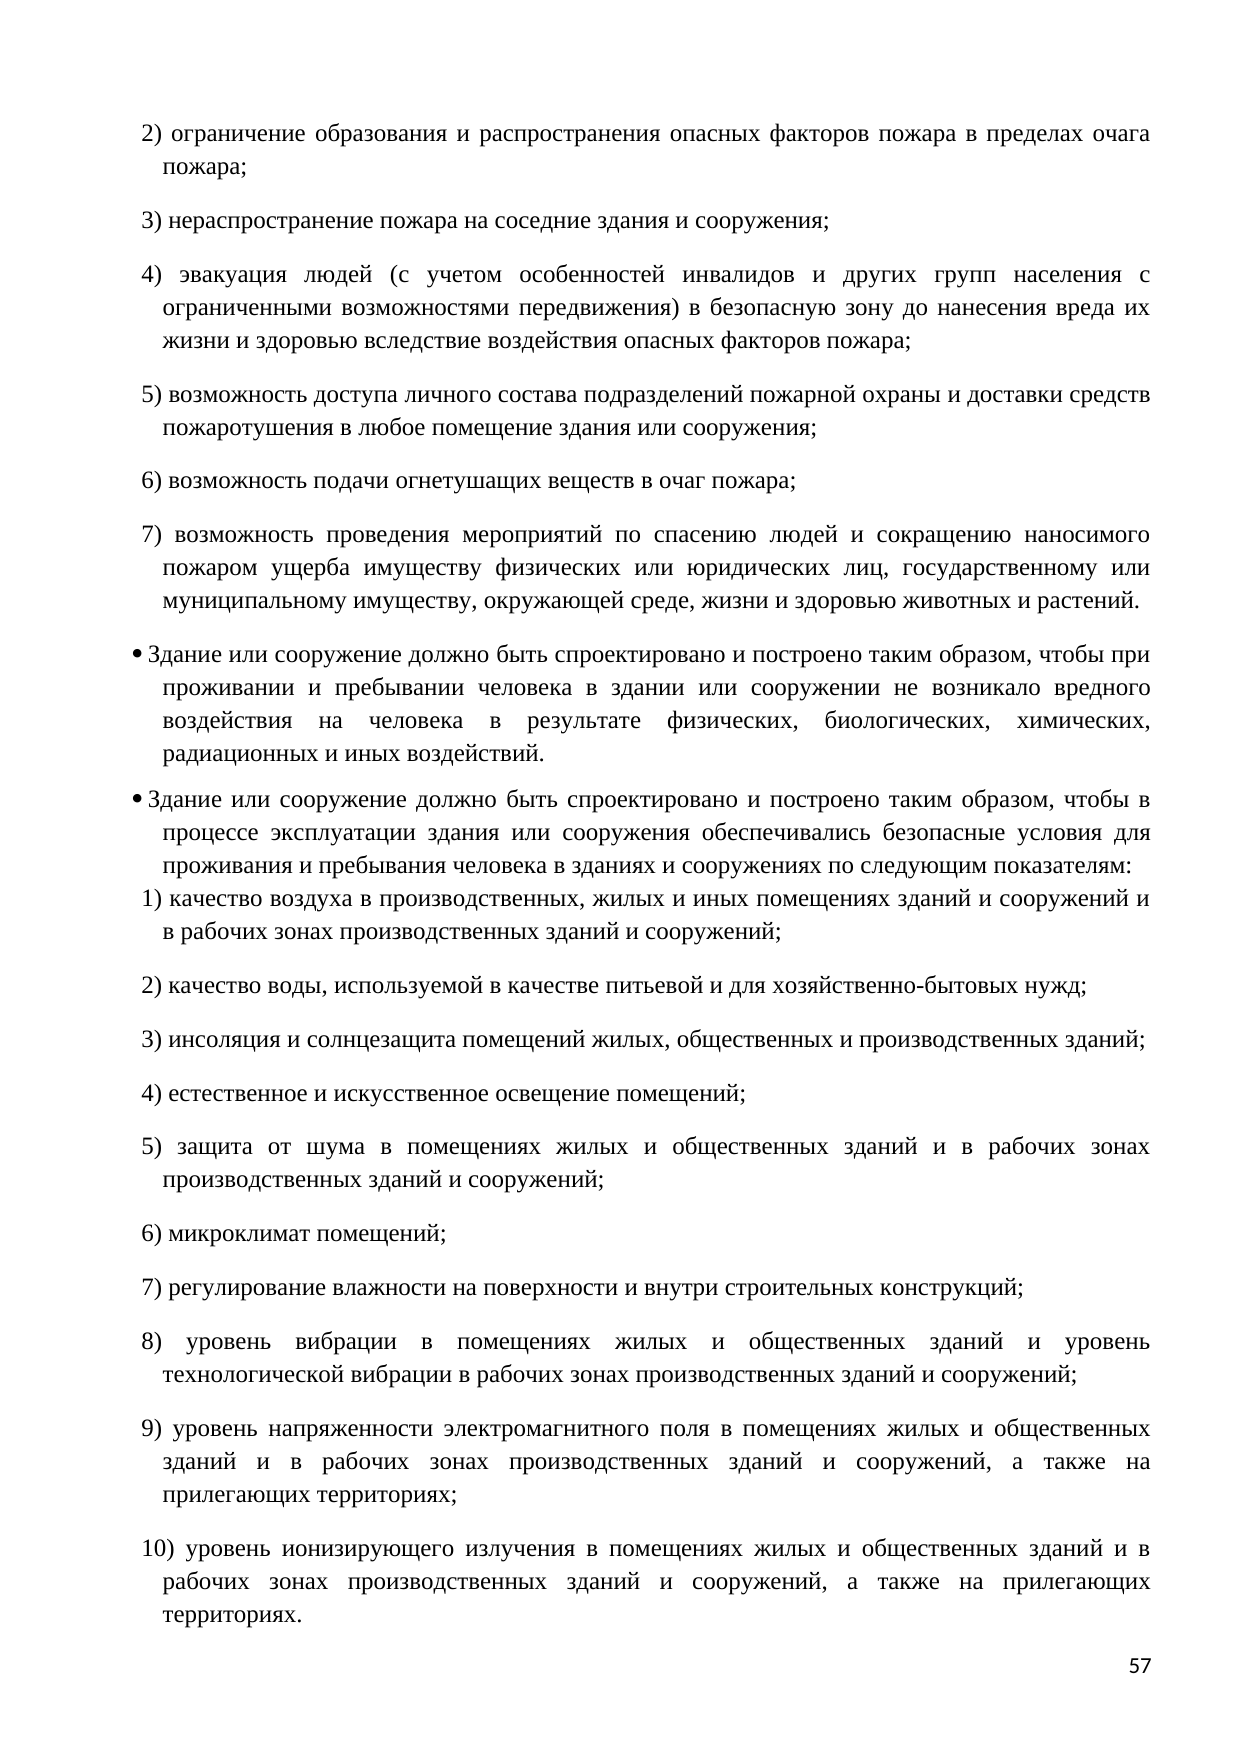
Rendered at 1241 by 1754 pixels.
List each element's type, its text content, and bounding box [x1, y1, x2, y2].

text 5) защита от шума в помещениях жилых и общественных зданий и в рабочих зонах производственных зданий и сооружений; [141, 1131, 1152, 1193]
text 4) эвакуация людей (с учетом особенностей инвалидов и других групп населения с ограниченными возможностями передвижения) в безопасную зону до нанесения вреда их жизни и здоровью вследствие воздействия опасных факторов пожара; [141, 259, 1152, 354]
text 3) инсоляция и солнцезащита помещений жилых, общественных и производственных зданий; [141, 1024, 1152, 1052]
list Здание или сооружение должно быть спроектировано и построено таким образом, чтобы в процессе эксплуатации здания или сооружения обеспечивались безопасные условия для проживания и пребывания человека в зданиях и сооружениях по следующим показателям: [133, 784, 1152, 879]
text 4) естественное и искусственное освещение помещений; [141, 1078, 1152, 1106]
text 9) уровень напряженности электромагнитного поля в помещениях жилых и общественных зданий и в рабочих зонах производственных зданий и сооружений, а также на прилегающих территориях; [141, 1413, 1152, 1508]
list Здание или сооружение должно быть спроектировано и построено таким образом, чтобы при проживании и пребывании человека в здании или сооружении не возникало вредного воздействия на человека в результате физических, биологических, химических, радиационных и иных воздействий. [133, 639, 1152, 767]
text 5) возможность доступа личного состава подразделений пожарной охраны и доставки средств пожаротушения в любое помещение здания или сооружения; [141, 379, 1152, 441]
text 6) возможность подачи огнетушащих веществ в очаг пожара; [141, 466, 1152, 494]
text 8) уровень вибрации в помещениях жилых и общественных зданий и уровень технологической вибрации в рабочих зонах производственных зданий и сооружений; [141, 1326, 1152, 1388]
text 6) микроклимат помещений; [141, 1218, 1152, 1247]
text 10) уровень ионизирующего излучения в помещениях жилых и общественных зданий и в рабочих зонах производственных зданий и сооружений, а также на прилегающих территориях. [141, 1533, 1152, 1628]
text 2) ограничение образования и распространения опасных факторов пожара в пределах очага пожара; [141, 118, 1152, 180]
text 7) регулирование влажности на поверхности и внутри строительных конструкций; [141, 1272, 1152, 1301]
text 7) возможность проведения мероприятий по спасению людей и сокращению наносимого пожаром ущерба имуществу физических или юридических лиц, государственному или муниципальному имуществу, окружающей среде, жизни и здоровью животных и растений. [141, 519, 1152, 614]
text 2) качество воды, используемой в качестве питьевой и для хозяйственно-бытовых нужд; [141, 970, 1152, 999]
text 1) качество воздуха в производственных, жилых и иных помещениях зданий и сооружений и в рабочих зонах производственных зданий и сооружений; [141, 883, 1152, 945]
text 3) нераспространение пожара на соседние здания и сооружения; [141, 205, 1152, 234]
